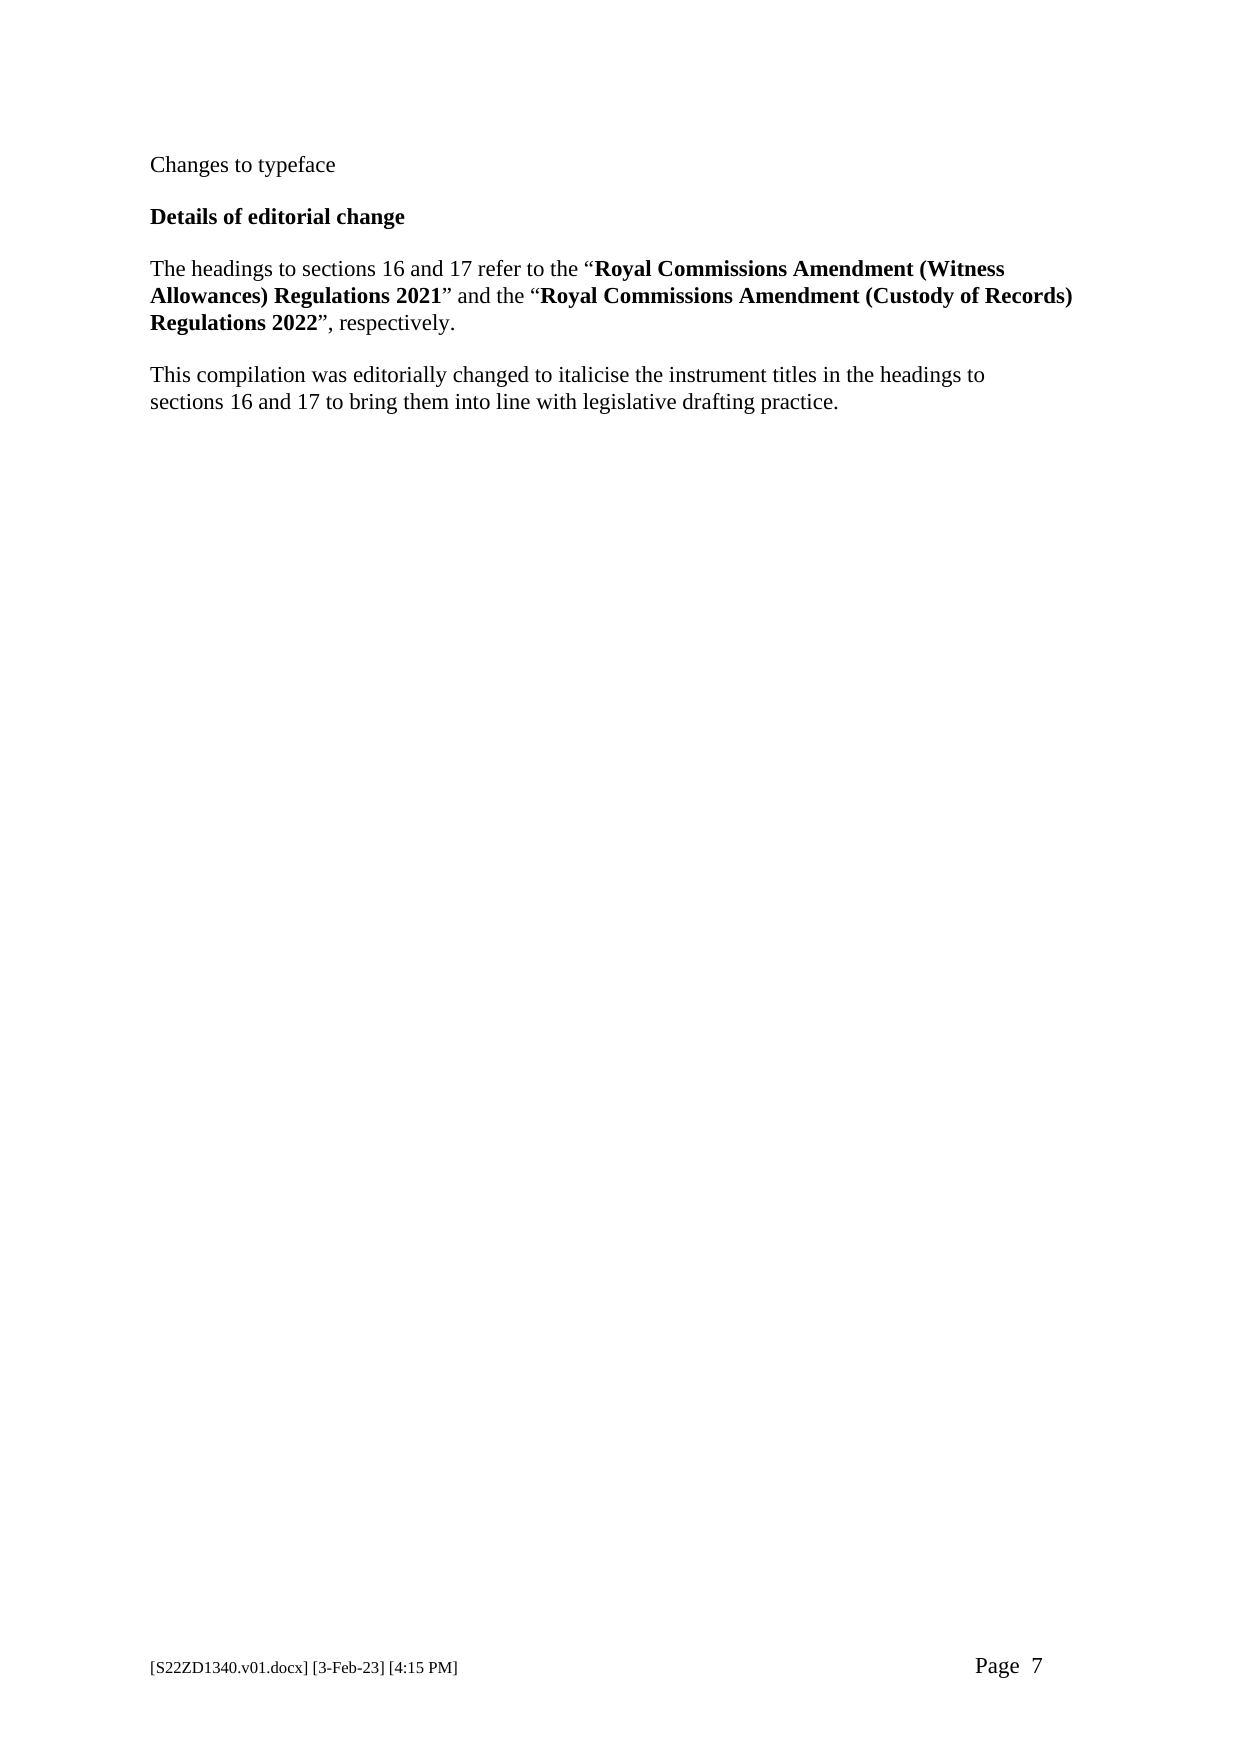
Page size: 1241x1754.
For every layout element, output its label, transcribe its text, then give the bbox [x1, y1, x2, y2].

text The headings to sections 16 and 17 refer to the “Royal Commissions Amendment (Witness Allowances) Regulations 2021” and the “Royal Commissions Amendment (Custody of Records) Regulations 2022”, respectively. [150, 254, 1090, 335]
text This compilation was editorially changed to italicise the instrument titles in the headings to sections 16 and 17 to bring them into line with legislative drafting practice. [150, 360, 1090, 414]
text Details of editorial change [150, 202, 1090, 229]
text Changes to typeface [150, 150, 1090, 177]
